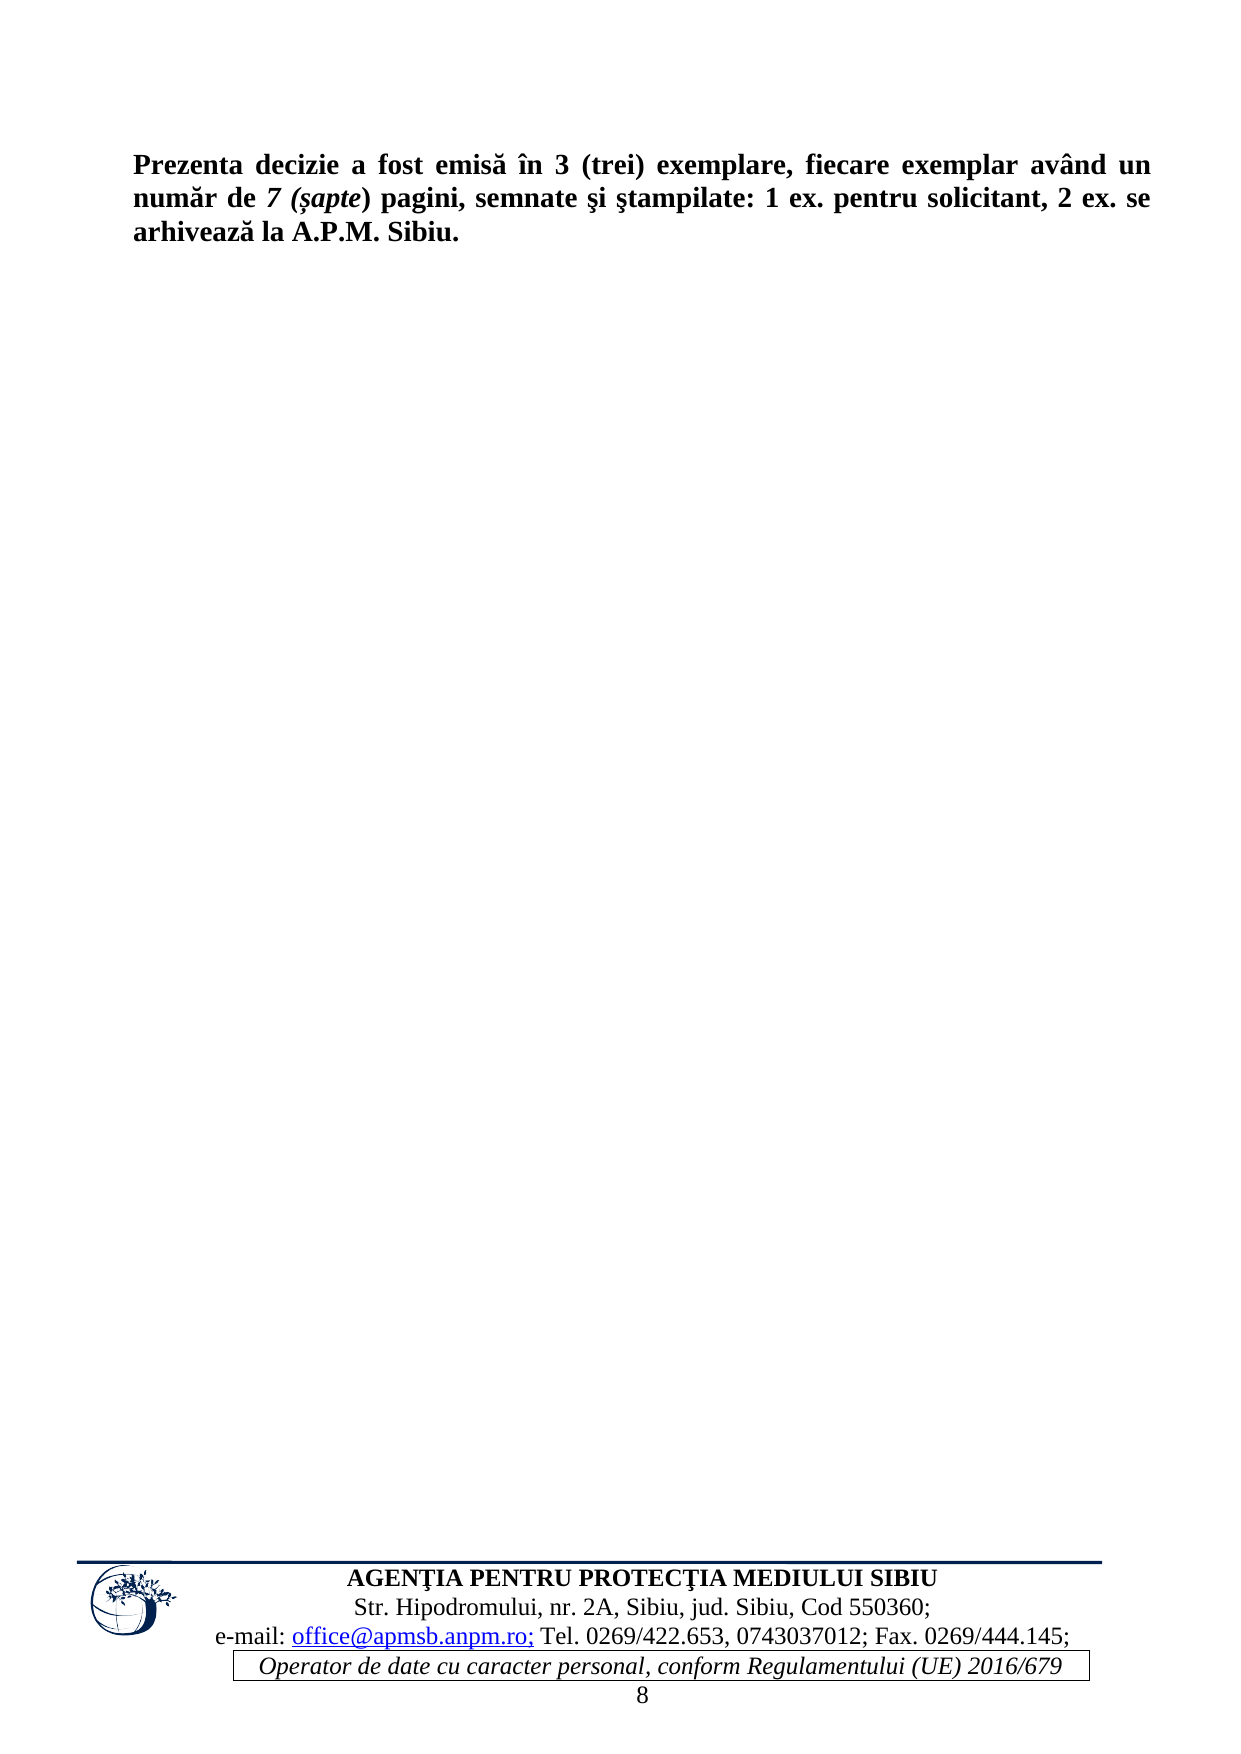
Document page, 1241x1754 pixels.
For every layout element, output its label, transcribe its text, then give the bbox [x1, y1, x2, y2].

text Prezenta decizie a fost emisă în 3 (trei) exemplare, fiecare exemplar având un număr de 7 (șapte) pagini, semnate şi ştampilate: 1 ex. pentru solicitant, 2 ex. se arhivează la A.P.M. Sibiu. [133, 147, 1152, 248]
